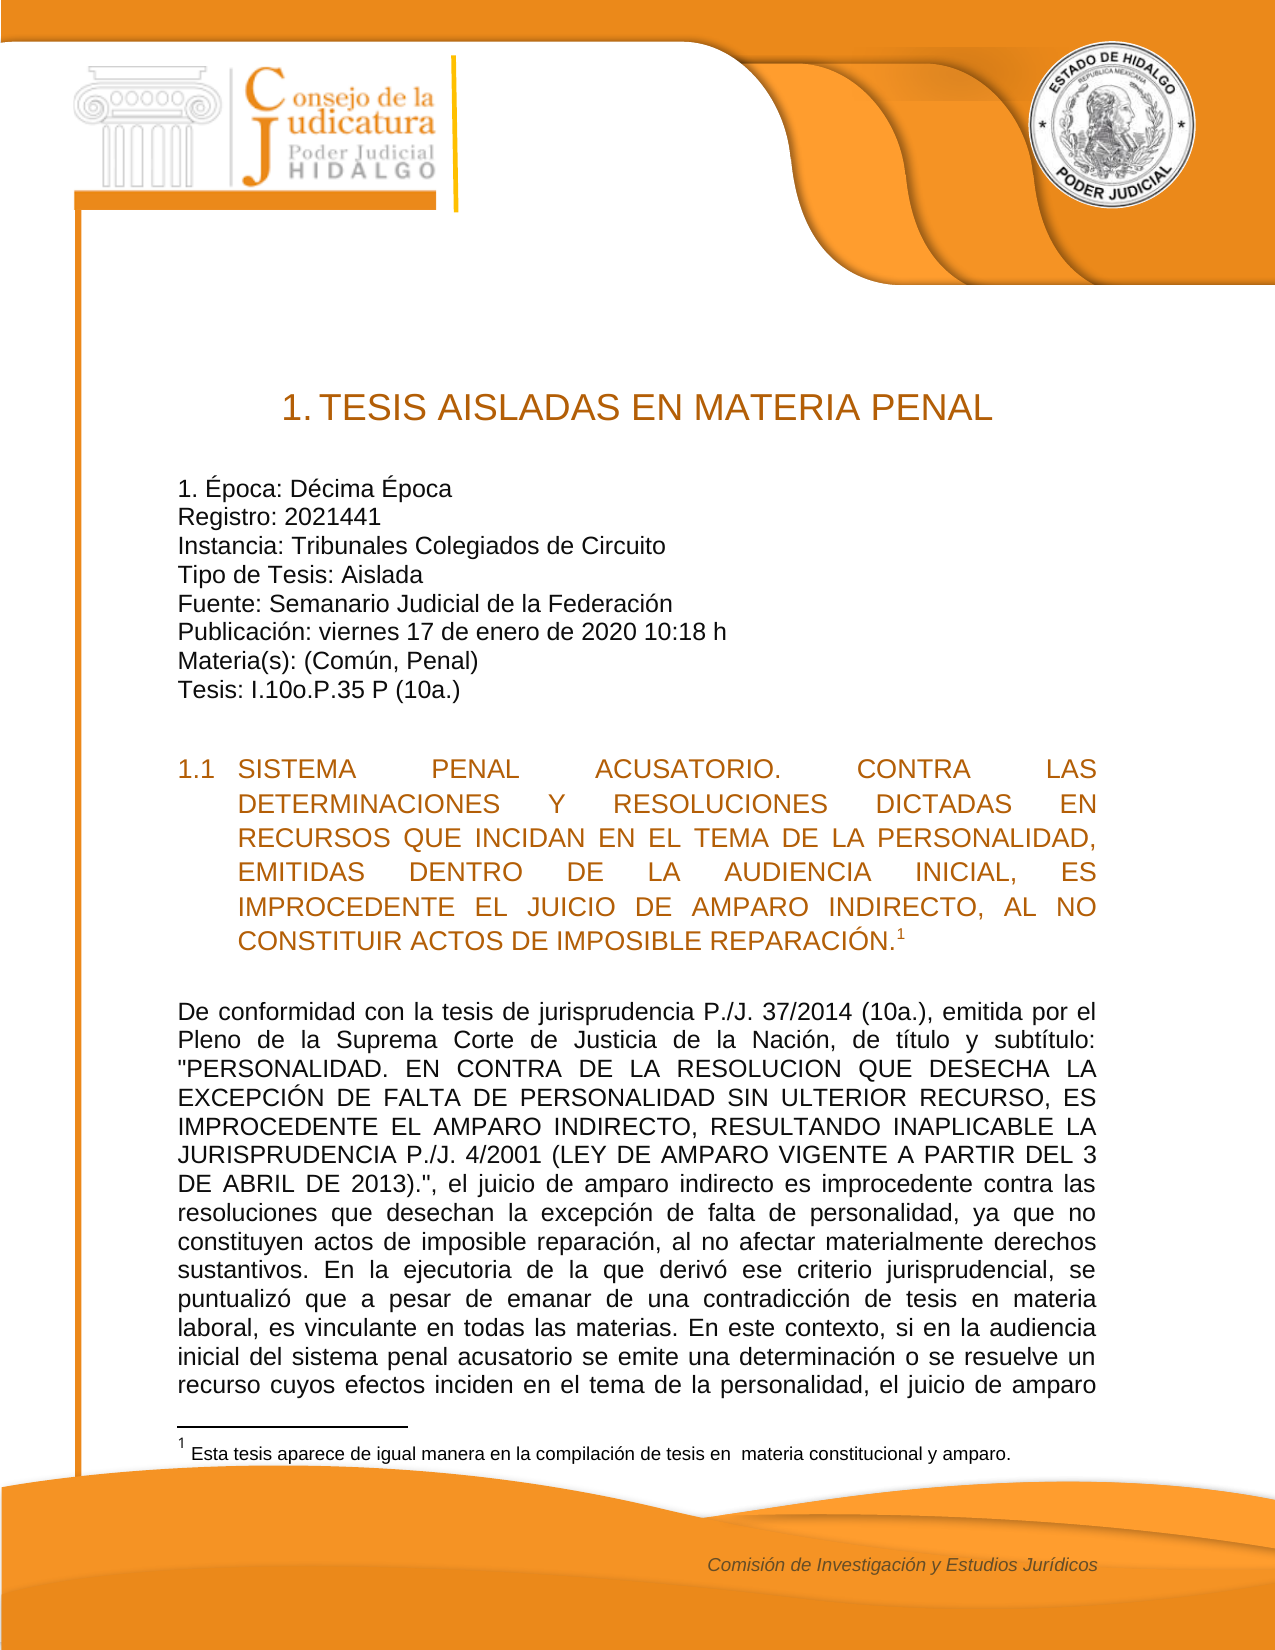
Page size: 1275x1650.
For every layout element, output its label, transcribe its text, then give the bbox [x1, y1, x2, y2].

text Materia(s): (Común, Penal) [177, 646, 1098, 675]
text 1. Época: Décima Época [177, 474, 1098, 502]
picture [1028, 41, 1196, 209]
text Publicación: viernes 17 de enero de 2020 10:18 h [177, 617, 1098, 646]
text Instancia: Tribunales Colegiados de Circuito [177, 531, 1098, 560]
text Tipo de Tesis: Aislada [177, 560, 1098, 589]
text Tesis: I.10o.P.35 P (10a.) [177, 675, 1098, 704]
subtitle SISTEMA PENAL ACUSATORIO. CONTRA LAS DETERMINACIONES Y RESOLUCIONES DICTADAS EN RECURSOS QUE INCIDAN EN EL TEMA DE LA PERSONALIDAD, EMITIDAS DENTRO DE LA AUDIENCIA INICIAL, ES IMPROCEDENTE EL JUICIO DE AMPARO INDIRECTO, AL NO CONSTITUIR ACTOS DE IMPOSIBLE REPARACIÓN. [177, 753, 1098, 956]
subtitle TESIS AISLADAS EN MATERIA PENAL [177, 385, 1098, 428]
text Fuente: Semanario Judicial de la Federación [177, 589, 1098, 617]
text Registro: 2021441 [177, 502, 1098, 531]
picture [73, 66, 437, 210]
